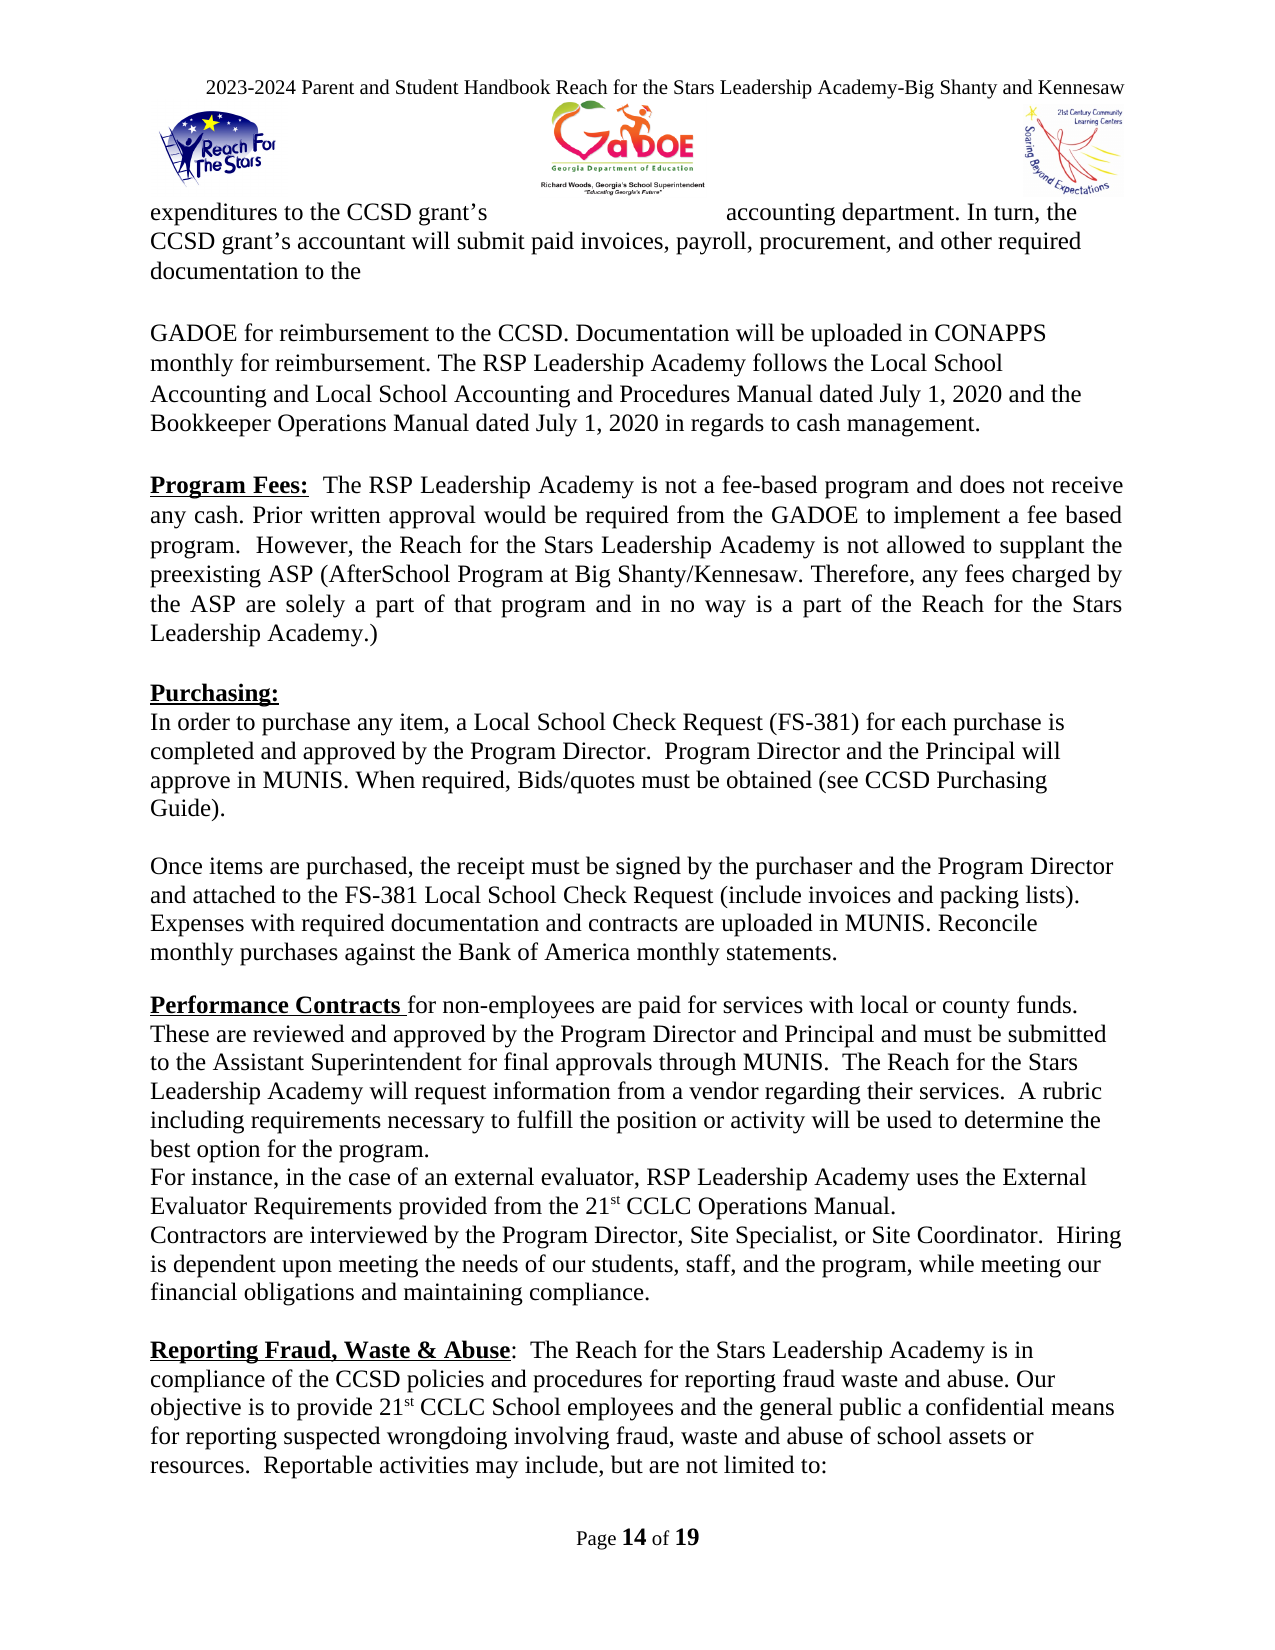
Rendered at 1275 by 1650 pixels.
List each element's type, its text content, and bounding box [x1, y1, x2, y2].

text Accounting and Local School Accounting and Procedures Manual dated July 1, 2020 and the Bookkeeper Operations Manual dated July 1, 2020 in regards to cash management. [150, 379, 1124, 437]
picture [151, 99, 289, 197]
text Performance Contracts for non-employees are paid for services with local or county funds. These are reviewed and approved by the Program Director and Principal and must be submitted to the Assistant Superintendent for final approvals through MUNIS. The Reach for the Stars Leadership Academy will request information from a vendor regarding their services. A rubric including requirements necessary to fulfill the position or activity will be used to determine the best option for the program. [150, 990, 1125, 1162]
text Program Fees: The RSP Leadership Academy is not a fee-based program and does not receive any cash. Prior written approval would be required from the GADOE to implement a fee based program. However, the Reach for the Stars Leadership Academy is not allowed to supplant the preexisting ASP (AfterSchool Program at Big Shanty/Kennesaw. Therefore, any fees charged by the ASP are solely a part of that program and in no way is a part of the Reach for the Stars Leadership Academy.) [150, 471, 1124, 647]
picture [1022, 104, 1124, 197]
text Once items are purchased, the receipt must be signed by the purchaser and the Program Director and attached to the FS-381 Local School Check Request (include invoices and packing lists). Expenses with required documentation and contracts are uploaded in MUNIS. Reconcile monthly purchases against the Bank of America monthly statements. [150, 851, 1125, 966]
text Purchasing: [150, 678, 1125, 707]
text For instance, in the case of an external evaluator, RSP Leadership Academy uses the External Evaluator Requirements provided from the 21st CCLC Operations Manual. [150, 1162, 1125, 1220]
text Reporting Fraud, Waste & Abuse: The Reach for the Stars Leadership Academy is in compliance of the CCSD policies and procedures for reporting fraud waste and abuse. Our objective is to provide 21st CCLC School employees and the general public a confidential means for reporting suspected wrongdoing involving fraud, waste and abuse of school assets or resources. Reportable activities may include, but are not limited to: [150, 1335, 1125, 1479]
picture [538, 94, 707, 197]
text GADOE for reimbursement to the CCSD. Documentation will be uploaded in CONAPPS monthly for reimbursement. The RSP Leadership Academy follows the Local School [150, 318, 1124, 376]
text Contractors are interviewed by the Program Director, Site Specialist, or Site Coordinator. Hiring is dependent upon meeting the needs of our students, staff, and the program, while meeting our financial obligations and maintaining compliance. [150, 1220, 1125, 1306]
text In order to purchase any item, a Local School Check Request (FS-381) for each purchase is completed and approved by the Program Director. Program Director and the Principal will approve in MUNIS. When required, Bids/quotes must be obtained (see CCSD Purchasing Guide). [150, 707, 1125, 822]
